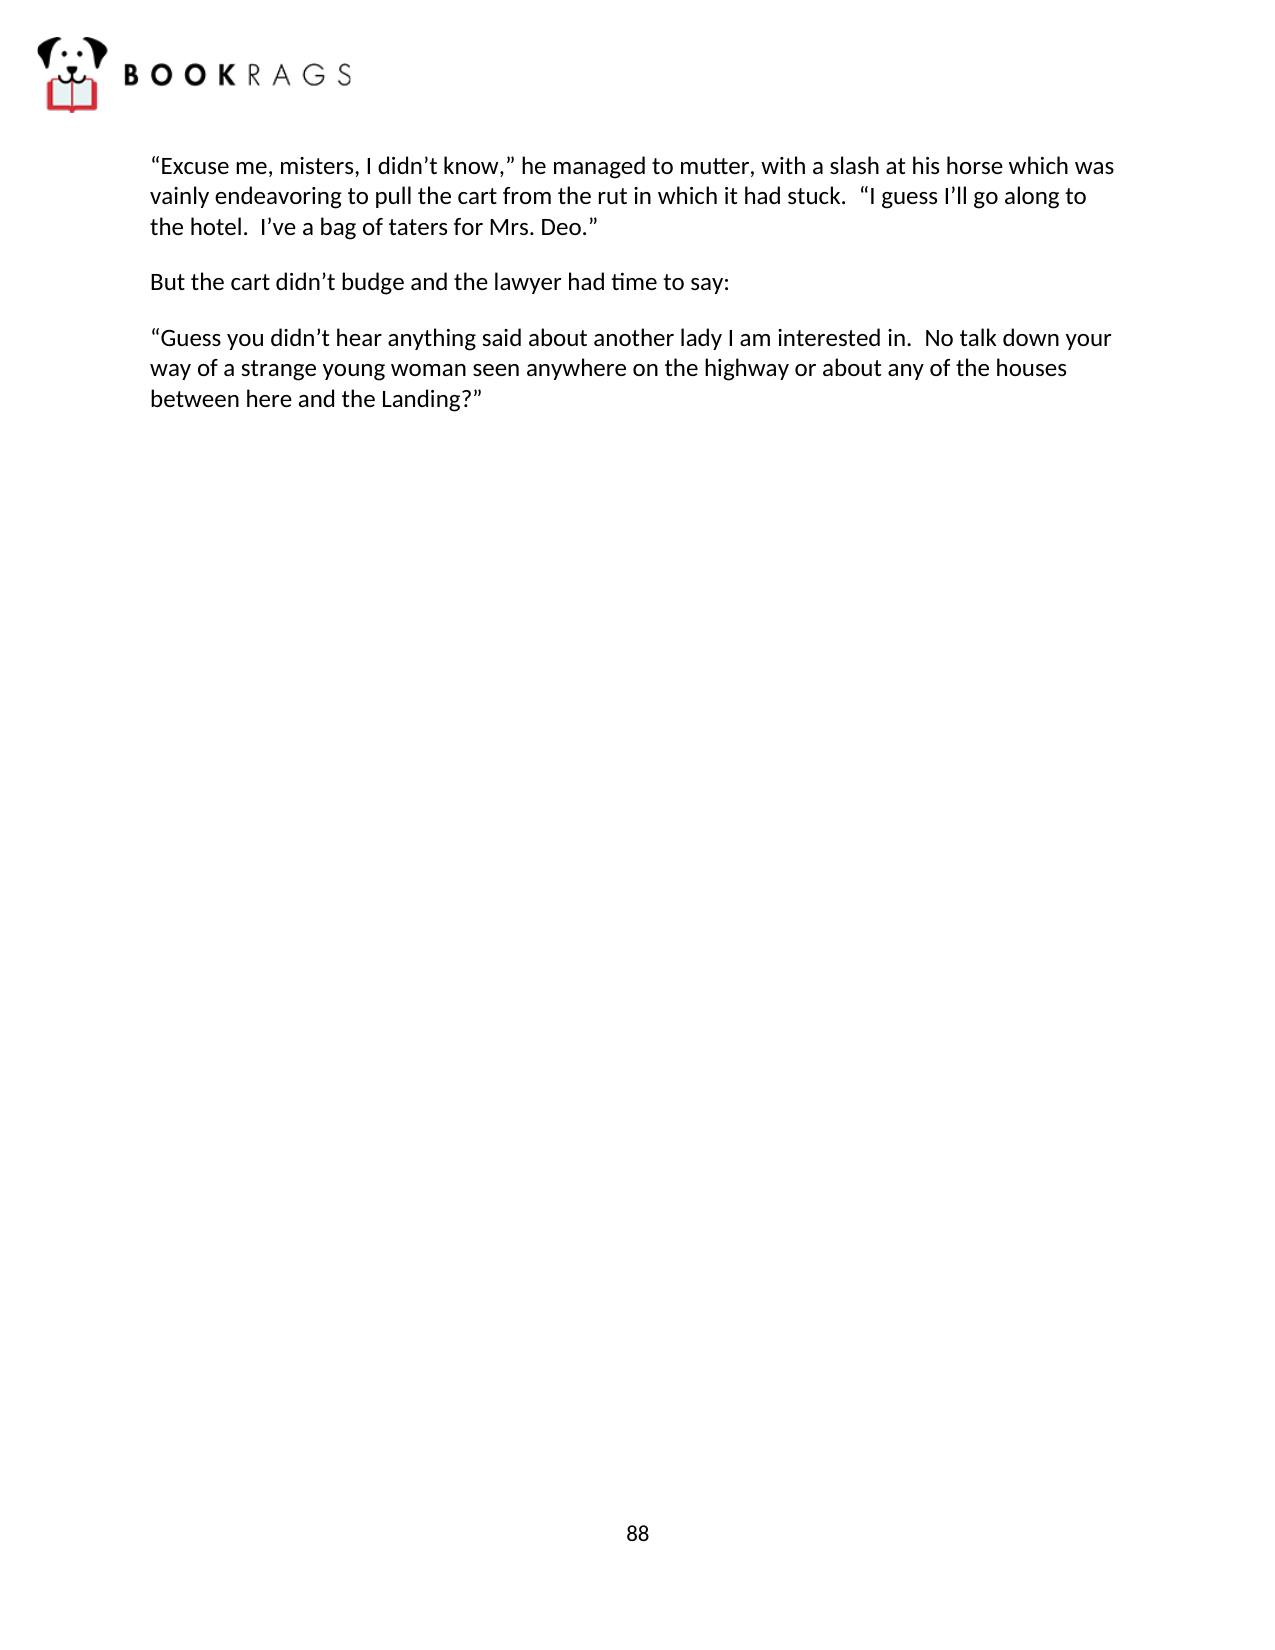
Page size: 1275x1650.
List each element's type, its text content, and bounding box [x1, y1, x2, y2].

text “Excuse me, misters, I didn’t know,” he managed to mutter, with a slash at his horse which was vainly endeavoring to pull the cart from the rut in which it had stuck. “I guess I’ll go along to the hotel. I’ve a bag of taters for Mrs. Deo.” [150, 150, 1125, 242]
text “Guess you didn’t hear anything said about another lady I am interested in. No talk down your way of a strange young woman seen anywhere on the highway or about any of the houses between here and the Landing?” [150, 322, 1125, 414]
text But the cart didn’t budge and the lawyer had time to say: [150, 267, 1125, 297]
picture [37, 37, 351, 113]
